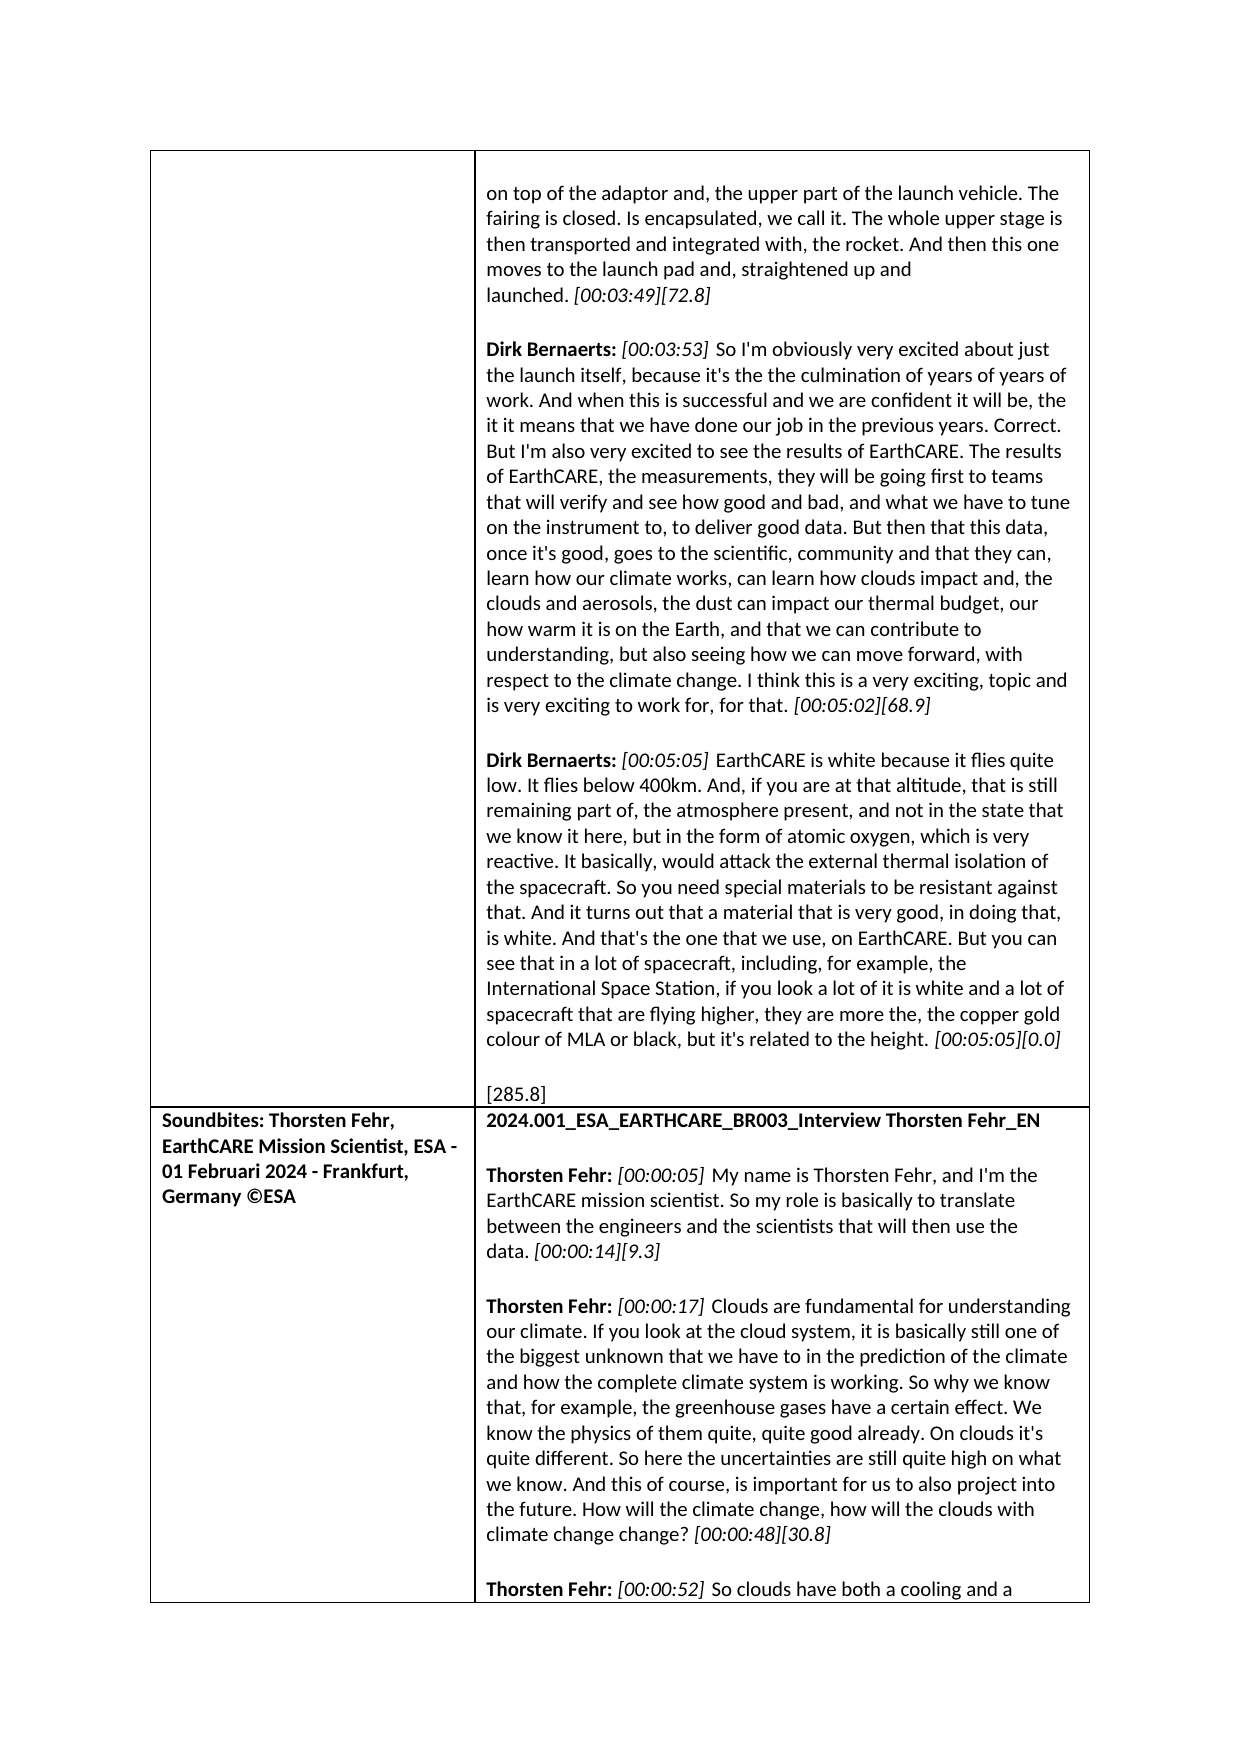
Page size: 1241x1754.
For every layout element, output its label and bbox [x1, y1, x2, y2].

table_cell [151, 151, 474, 1106]
table_cell [476, 1108, 1089, 1602]
table_cell [476, 151, 1089, 1106]
table_cell [151, 1108, 474, 1602]
